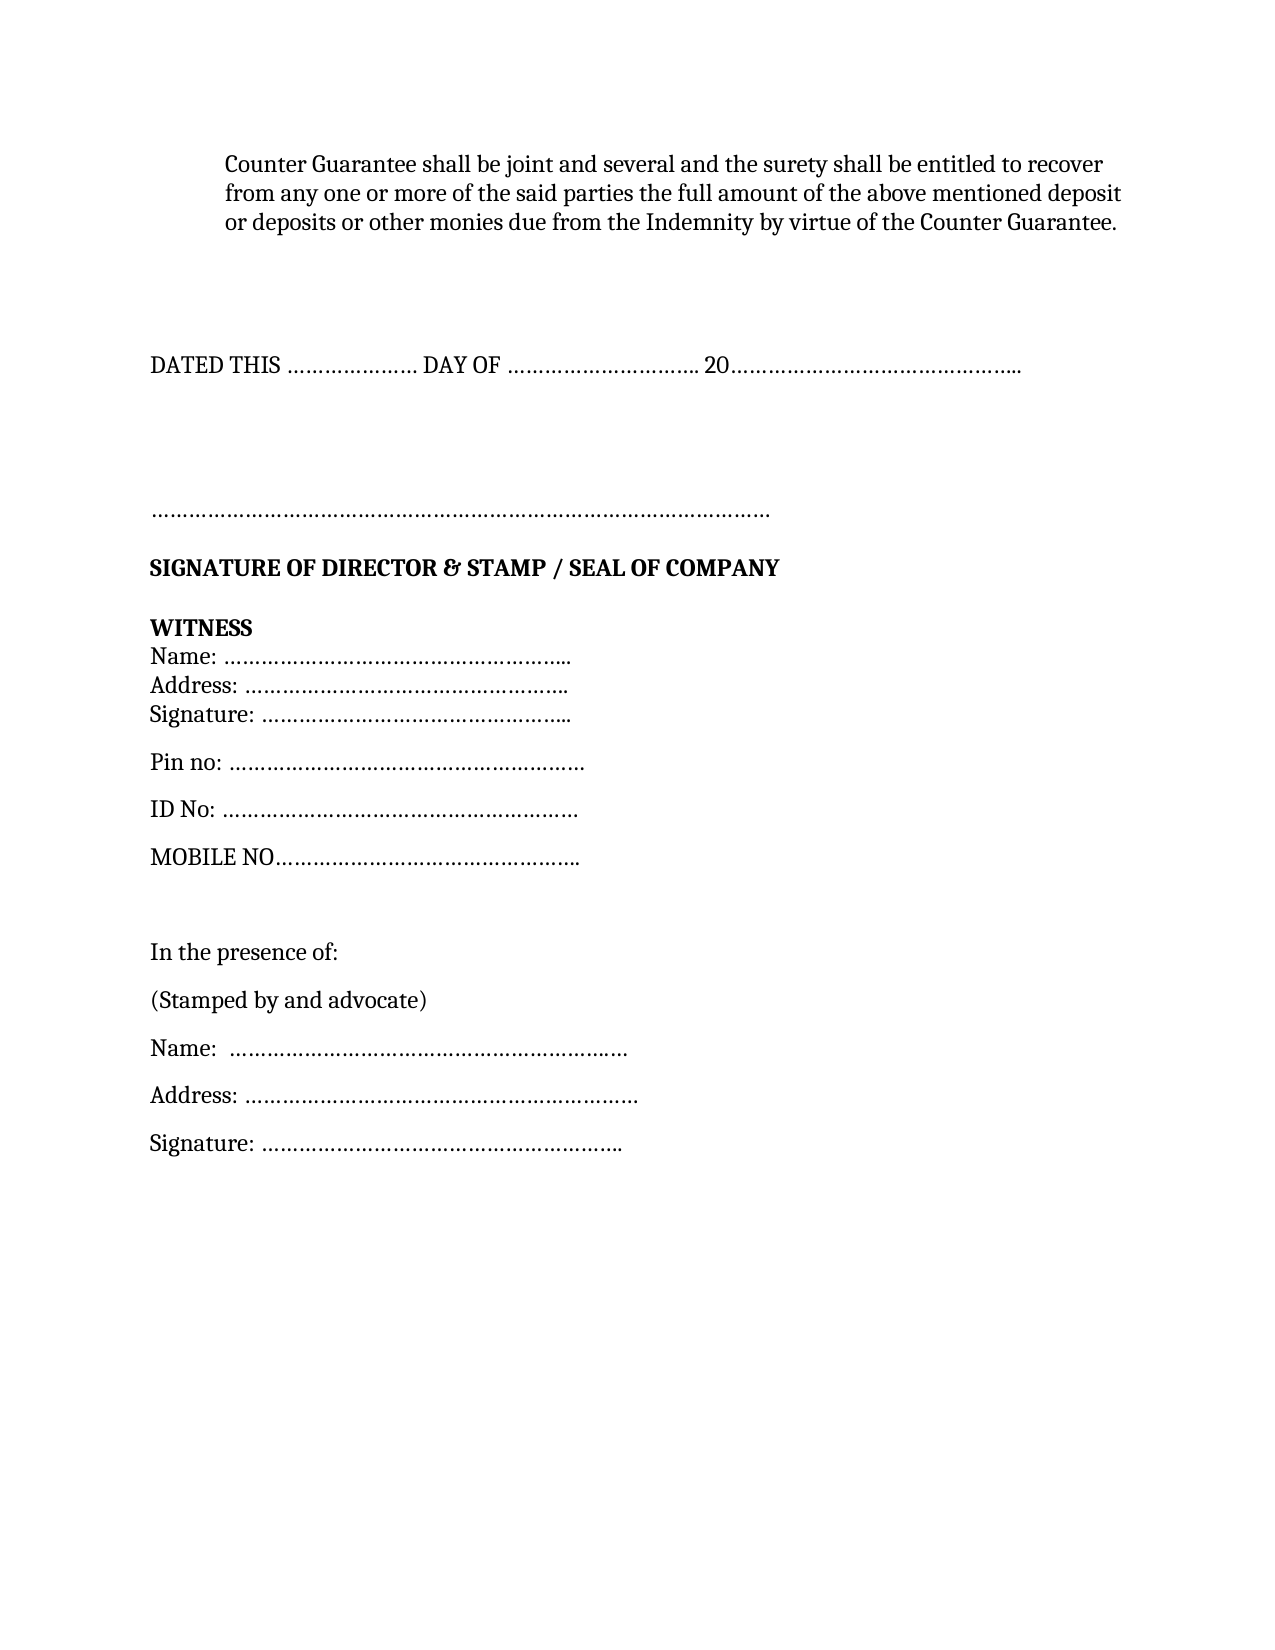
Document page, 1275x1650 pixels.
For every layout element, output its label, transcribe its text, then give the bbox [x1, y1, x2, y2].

text SIGNATURE OF DIRECTOR & STAMP / SEAL OF COMPANY [150, 554, 1125, 583]
text WITNESS [150, 613, 1125, 642]
text (Stamped by and advocate) [150, 986, 1125, 1015]
text In the presence of: [150, 938, 1125, 967]
text Address: ……………………………………………. [150, 671, 1125, 700]
text Name: ……………………………………………….. [150, 642, 1125, 671]
text MOBILE NO…………………………………………. [150, 843, 1125, 872]
text Pin no: ………………………………………………… [150, 747, 1125, 776]
text DATED THIS ………………… DAY OF …………………………. 20……………………………………….. [150, 351, 1125, 380]
text Signature: ………………………………………….. [150, 700, 1125, 728]
text ID No: ………………………………………………… [150, 795, 1125, 824]
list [187, 150, 1125, 236]
text ……………………………………………………………………………………… [150, 495, 1125, 524]
text Name: …………………………………………………….… [150, 1034, 1125, 1062]
text Signature: …………………………………………………. [150, 1129, 1125, 1158]
text Address: ……………………………………………………… [150, 1081, 1125, 1110]
